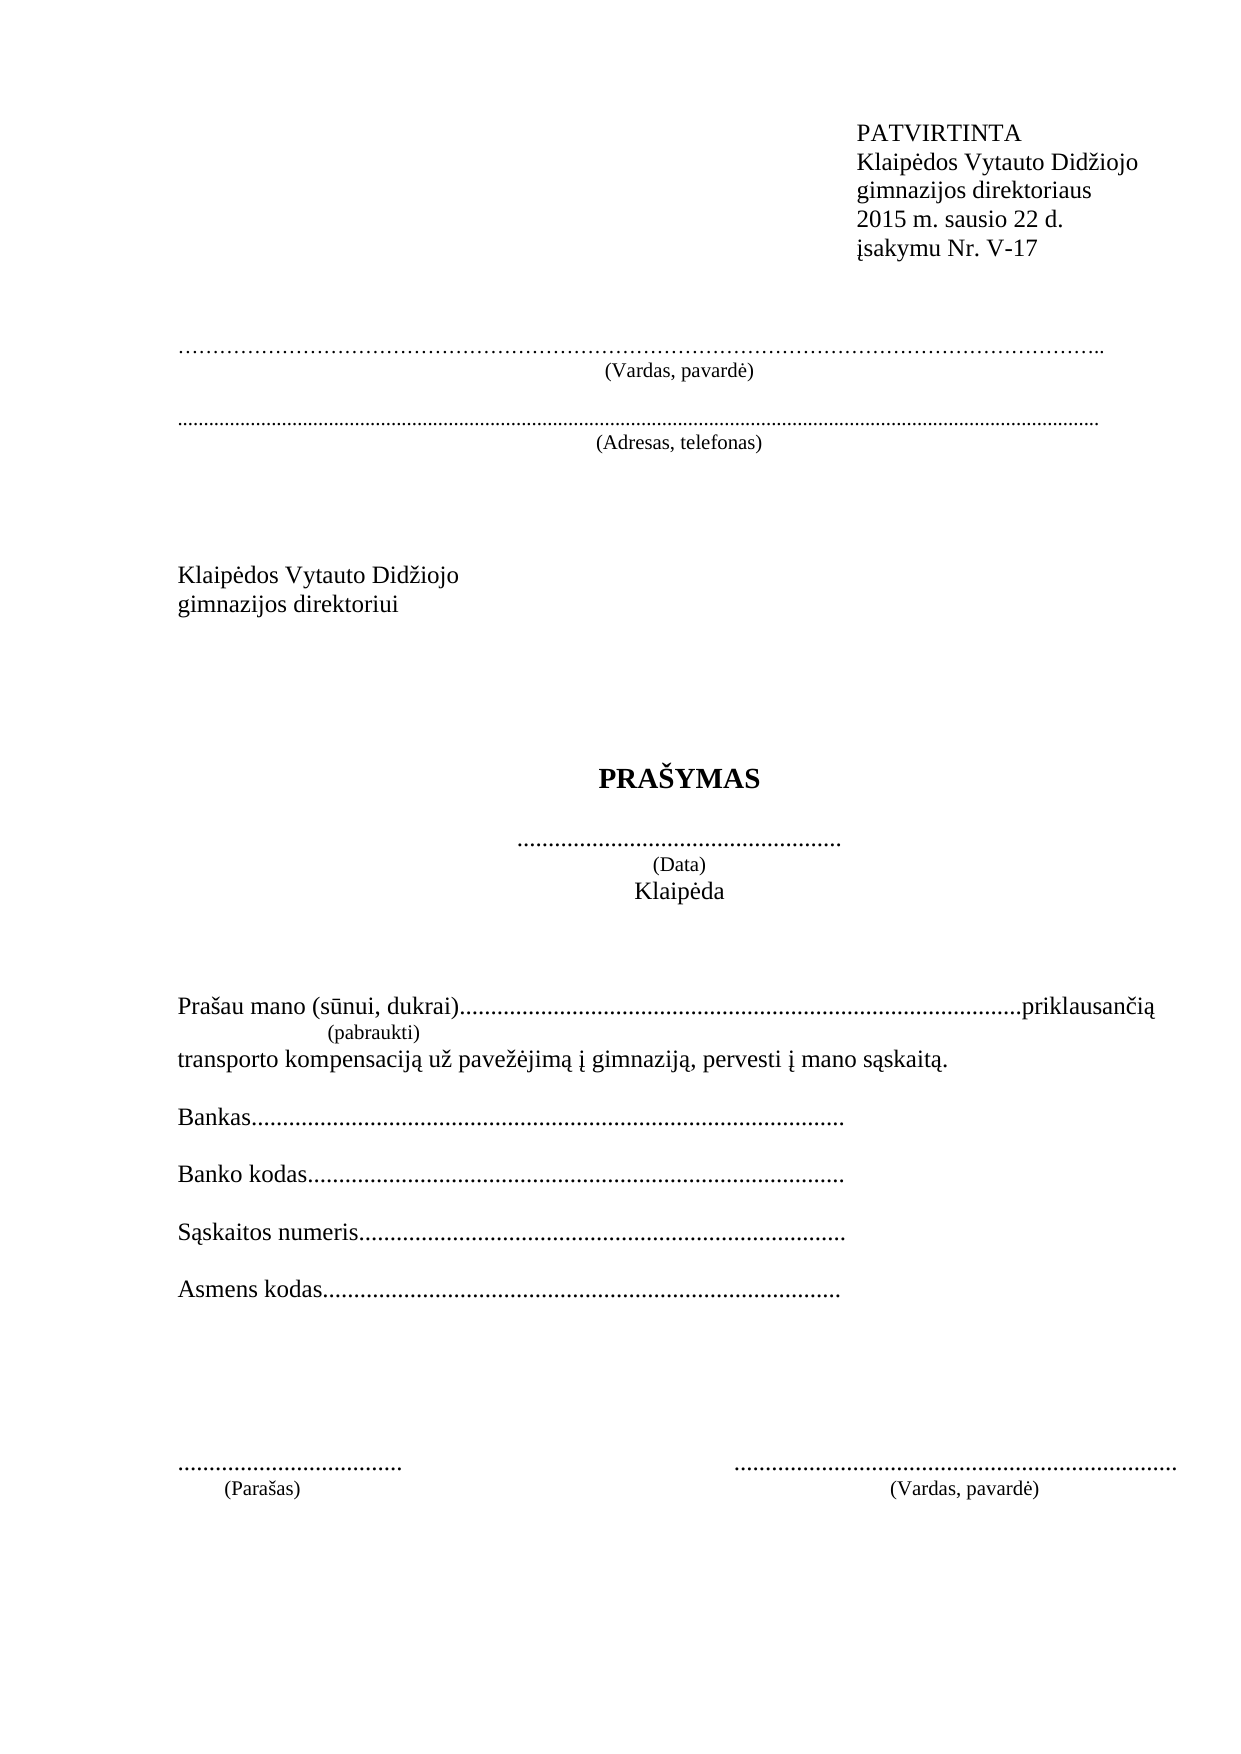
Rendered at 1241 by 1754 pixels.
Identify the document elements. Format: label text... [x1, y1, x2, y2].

text (pabraukti) [177, 1020, 1181, 1044]
text įsakymu Nr. V-17 [177, 233, 1181, 262]
text Banko kodas...................................................................................... [177, 1159, 1181, 1188]
text 2015 m. sausio 22 d. [177, 204, 1181, 233]
text Sąskaitos numeris.............................................................................. [177, 1217, 1181, 1245]
text Klaipėdos Vytauto Didžiojo [177, 147, 1181, 176]
text transporto kompensaciją už pavežėjimą į gimnaziją, pervesti į mano sąskaitą. [177, 1044, 1181, 1073]
text (Data) [177, 852, 1181, 876]
text Asmens kodas................................................................................... [177, 1274, 1181, 1303]
text gimnazijos direktoriaus [177, 176, 1181, 204]
text PRAŠYMAS [177, 761, 1181, 795]
text Prašau mano (sūnui, dukrai)..........................................................................................priklausančią [177, 991, 1181, 1020]
text (Adresas, telefonas) [177, 430, 1181, 454]
text (Parašas) (Vardas, pavardė) [177, 1475, 1181, 1499]
text Klaipėda [177, 876, 1181, 905]
text gimnazijos direktoriui [177, 589, 1181, 617]
text Klaipėdos Vytauto Didžiojo [177, 560, 1181, 589]
text (Vardas, pavardė) [177, 358, 1181, 382]
text Bankas............................................................................................... [177, 1102, 1181, 1130]
text .................................................... [177, 823, 1181, 852]
text …………………………………………………………………………………………………………………….. [177, 334, 1181, 358]
text PATVIRTINTA [177, 118, 1181, 147]
text .................................... ....................................................................... [177, 1447, 1181, 1475]
text ................................................................................................................................................................................. [177, 406, 1181, 430]
